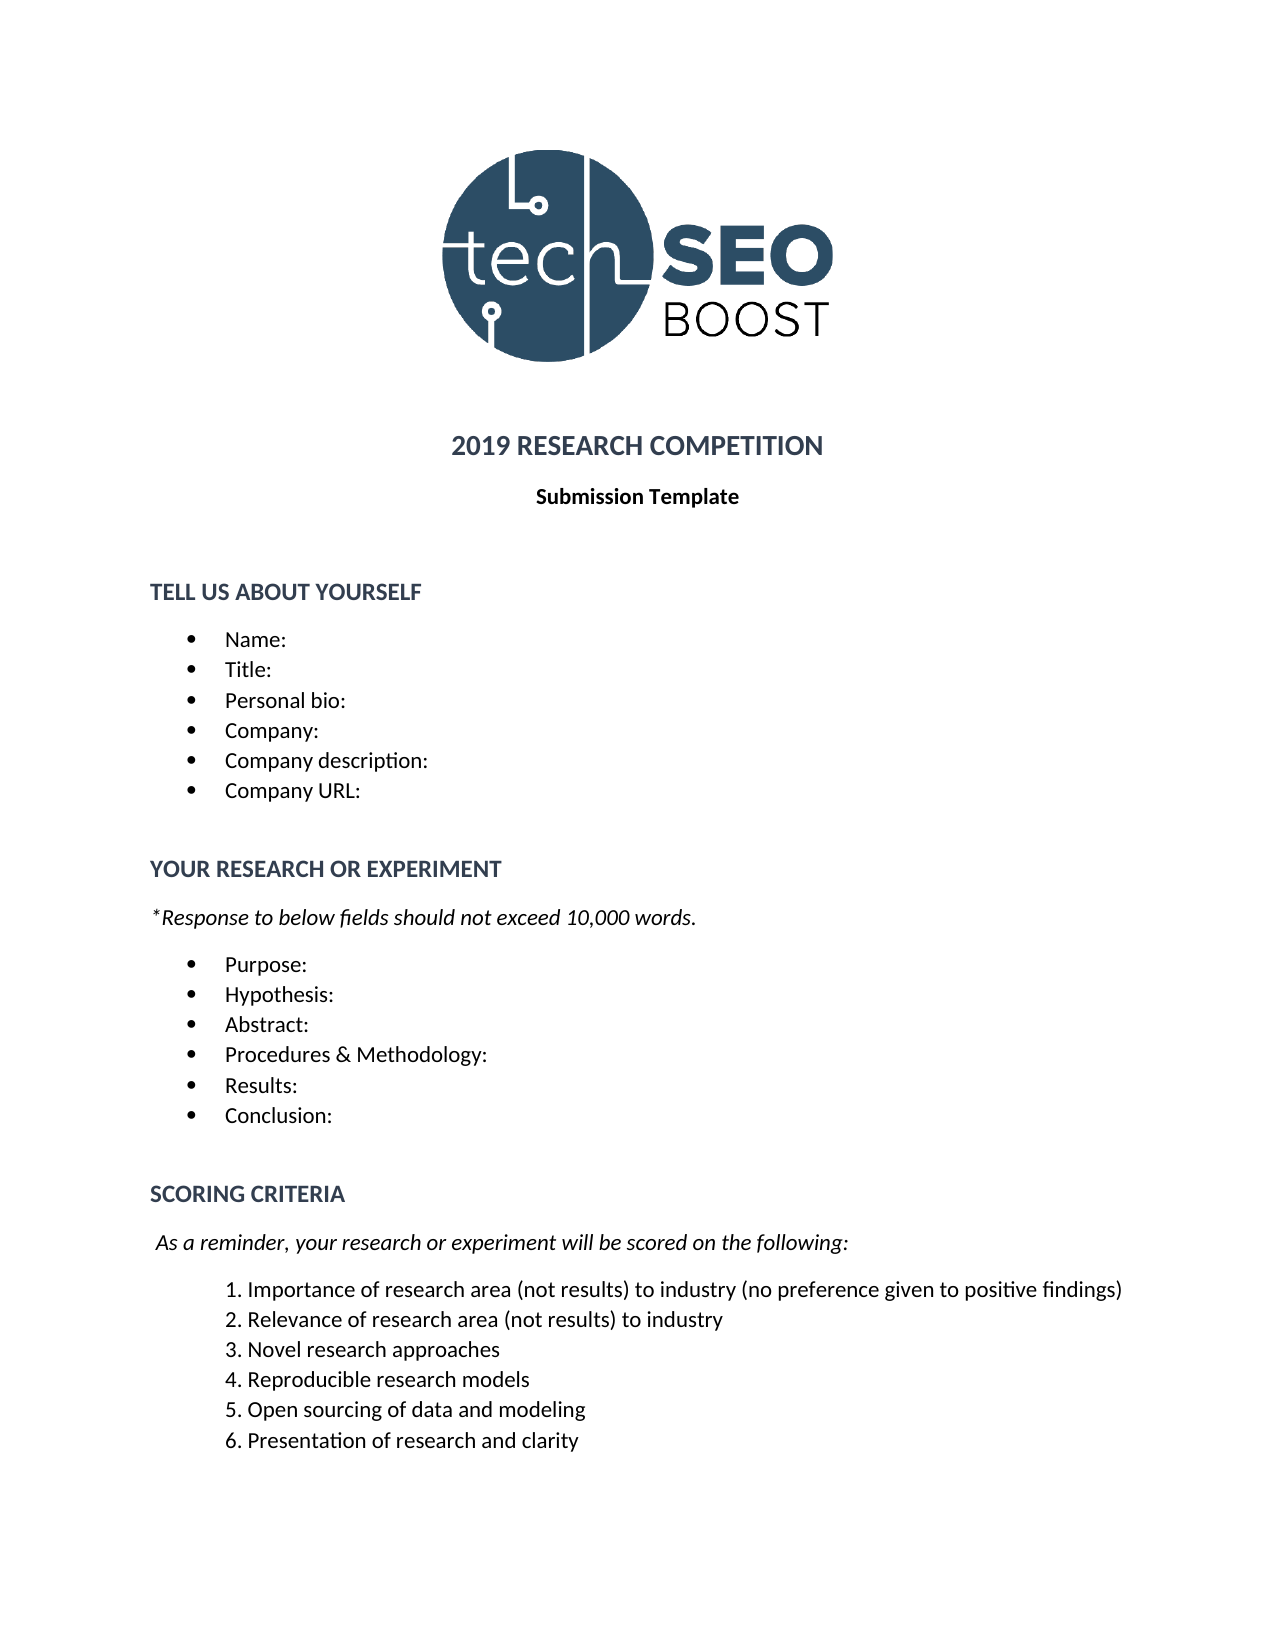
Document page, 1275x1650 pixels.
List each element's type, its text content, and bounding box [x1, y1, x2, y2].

text TELL US ABOUT YOURSELF [150, 576, 1125, 606]
list Title: [187, 656, 1125, 683]
picture [442, 150, 833, 362]
list Company URL: [187, 776, 1125, 804]
list 6. Presentation of research and clarity [225, 1426, 1125, 1454]
list 5. Open sourcing of data and modeling [225, 1396, 1125, 1423]
list Company: [187, 716, 1125, 744]
list 2. Relevance of research area (not results) to industry [225, 1305, 1125, 1333]
list 4. Reproducible research models [225, 1365, 1125, 1393]
list Personal bio: [187, 686, 1125, 714]
text SCORING CRITERIA [150, 1178, 1125, 1208]
text *Response to below fields should not exceed 10,000 words. [150, 903, 1125, 931]
list Purpose: [187, 950, 1125, 978]
text YOUR RESEARCH OR EXPERIMENT [150, 853, 1125, 884]
text Submission Template [150, 482, 1125, 510]
list 1. Importance of research area (not results) to industry (no preference given to positive findings) [225, 1275, 1125, 1303]
text As a reminder, your research or experiment will be scored on the following: [150, 1228, 1125, 1256]
list Procedures & Methodology: [187, 1041, 1125, 1068]
list Abstract: [187, 1010, 1125, 1038]
list Hypothesis: [187, 980, 1125, 1008]
list Conclusion: [187, 1101, 1125, 1129]
list 3. Novel research approaches [225, 1335, 1125, 1363]
list Name: [187, 625, 1125, 653]
text 2019 RESEARCH COMPETITION [150, 427, 1125, 462]
list Company description: [187, 746, 1125, 774]
list Results: [187, 1071, 1125, 1099]
